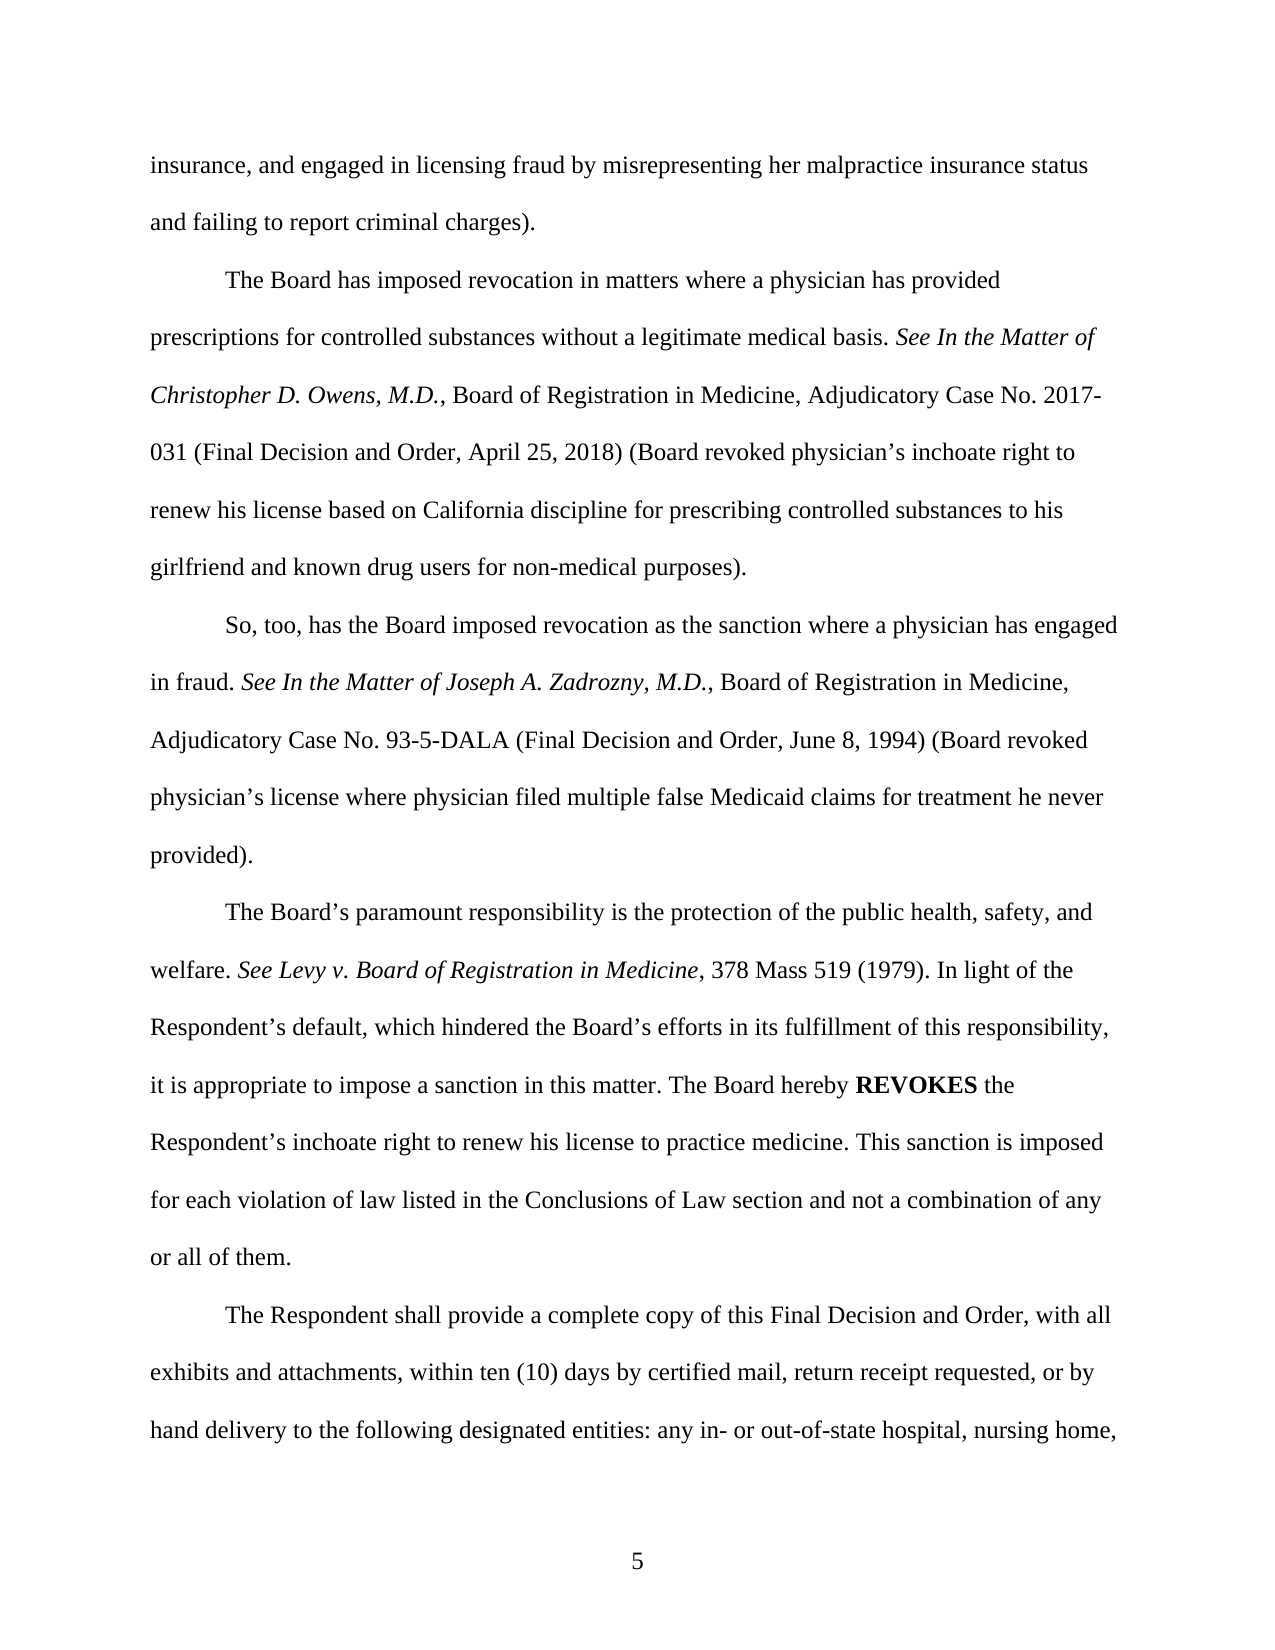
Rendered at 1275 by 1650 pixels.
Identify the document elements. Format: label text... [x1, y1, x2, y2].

text The Board’s paramount responsibility is the protection of the public health, safety, and welfare. See Levy v. Board of Registration in Medicine, 378 Mass 519 (1979). In light of the Respondent’s default, which hindered the Board’s efforts in its fulfillment of this responsibility, it is appropriate to impose a sanction in this matter. The Board hereby REVOKES the Respondent’s inchoate right to renew his license to practice medicine. This sanction is imposed for each violation of law listed in the Conclusions of Law section and not a combination of any or all of them. [150, 897, 1125, 1271]
text The Board has imposed revocation in matters where a physician has provided prescriptions for controlled substances without a legitimate medical basis. See In the Matter of Christopher D. Owens, M.D., Board of Registration in Medicine, Adjudicatory Case No. 2017-031 (Final Decision and Order, April 25, 2018) (Board revoked physician’s inchoate right to renew his license based on California discipline for prescribing controlled substances to his girlfriend and known drug users for non-medical purposes). [150, 265, 1125, 581]
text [150, 1300, 1125, 1444]
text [150, 150, 1125, 236]
text So, too, has the Board imposed revocation as the sanction where a physician has engaged in fraud. See In the Matter of Joseph A. Zadrozny, M.D., Board of Registration in Medicine, Adjudicatory Case No. 93-5-DALA (Final Decision and Order, June 8, 1994) (Board revoked physician’s license where physician filed multiple false Medicaid claims for treatment he never provided). [150, 610, 1125, 869]
